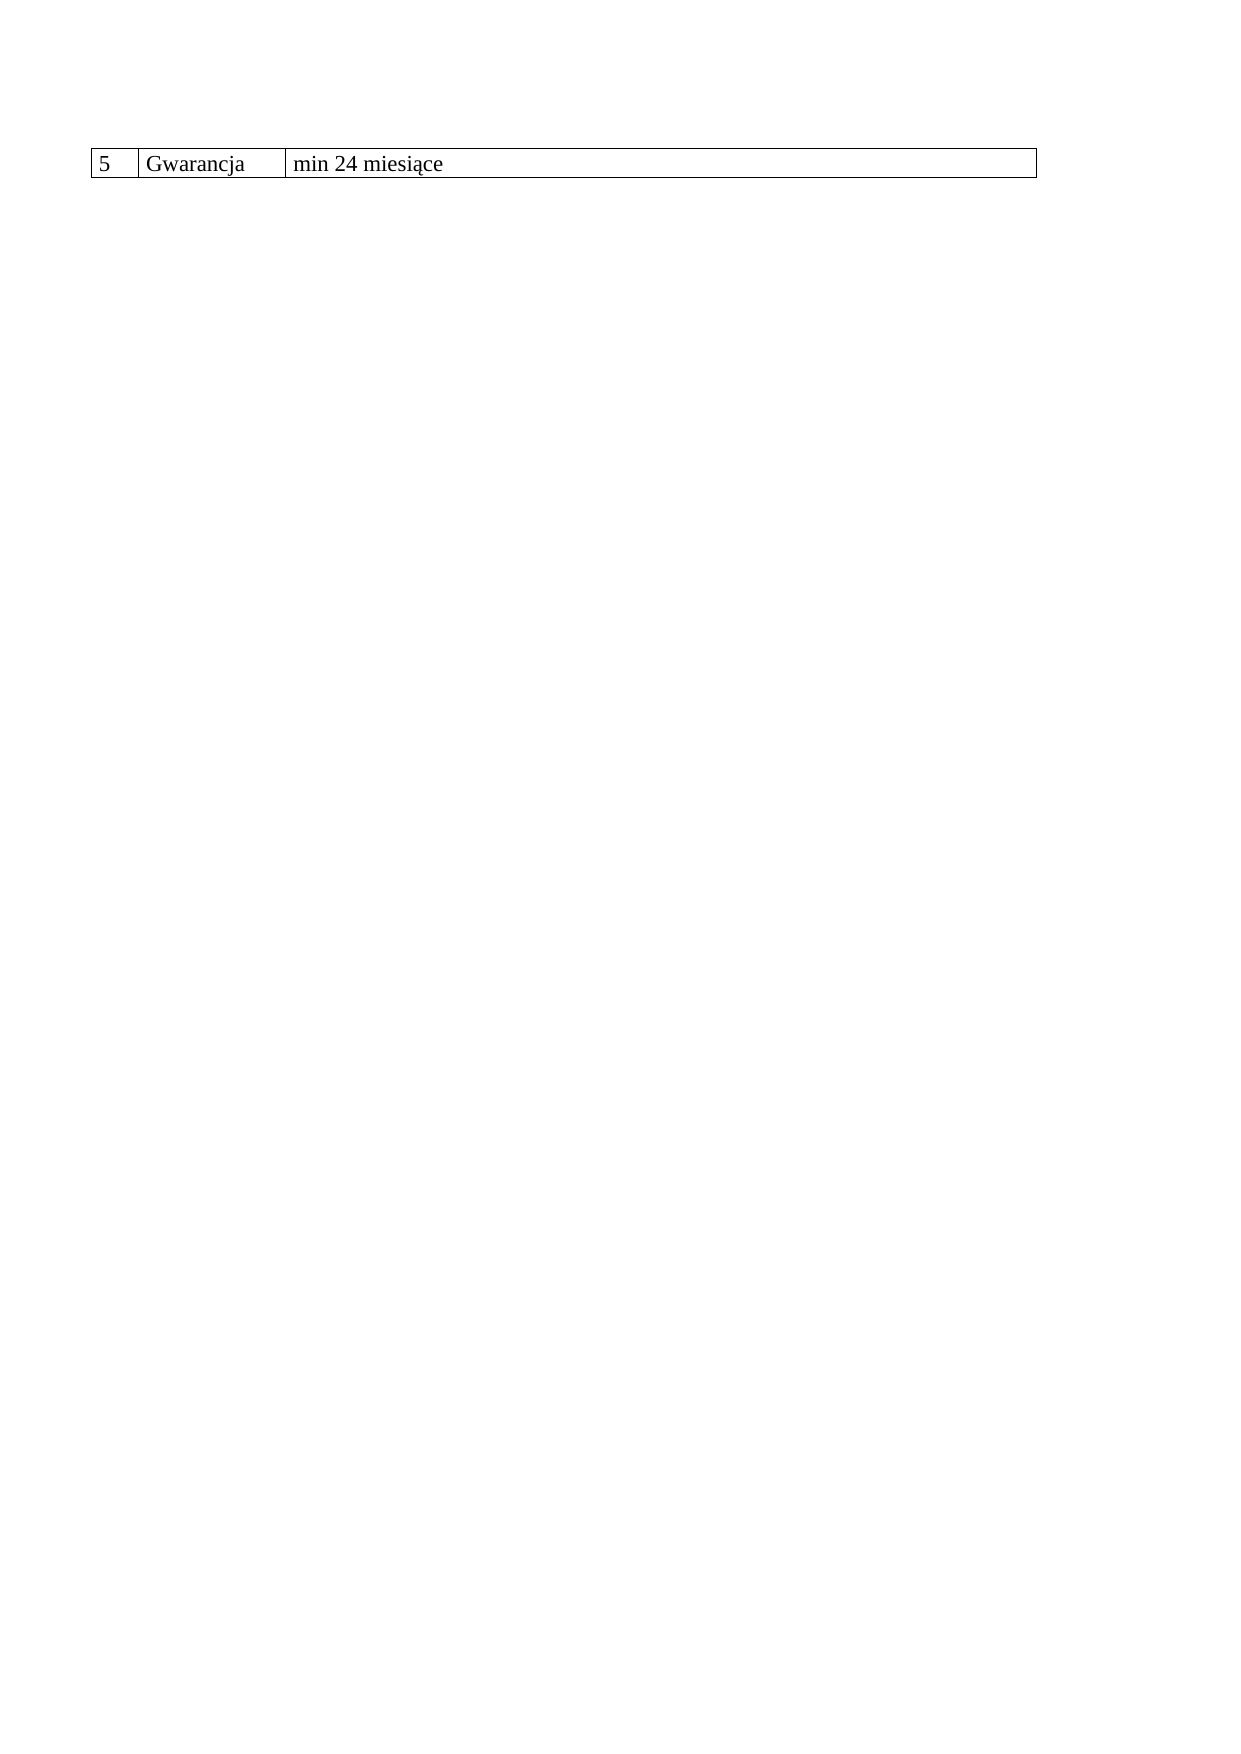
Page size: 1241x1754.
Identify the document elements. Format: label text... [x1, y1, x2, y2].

table_cell Gwarancja [139, 149, 285, 177]
table_cell 5 [92, 149, 138, 177]
table_cell min 24 miesiące [286, 149, 1036, 177]
